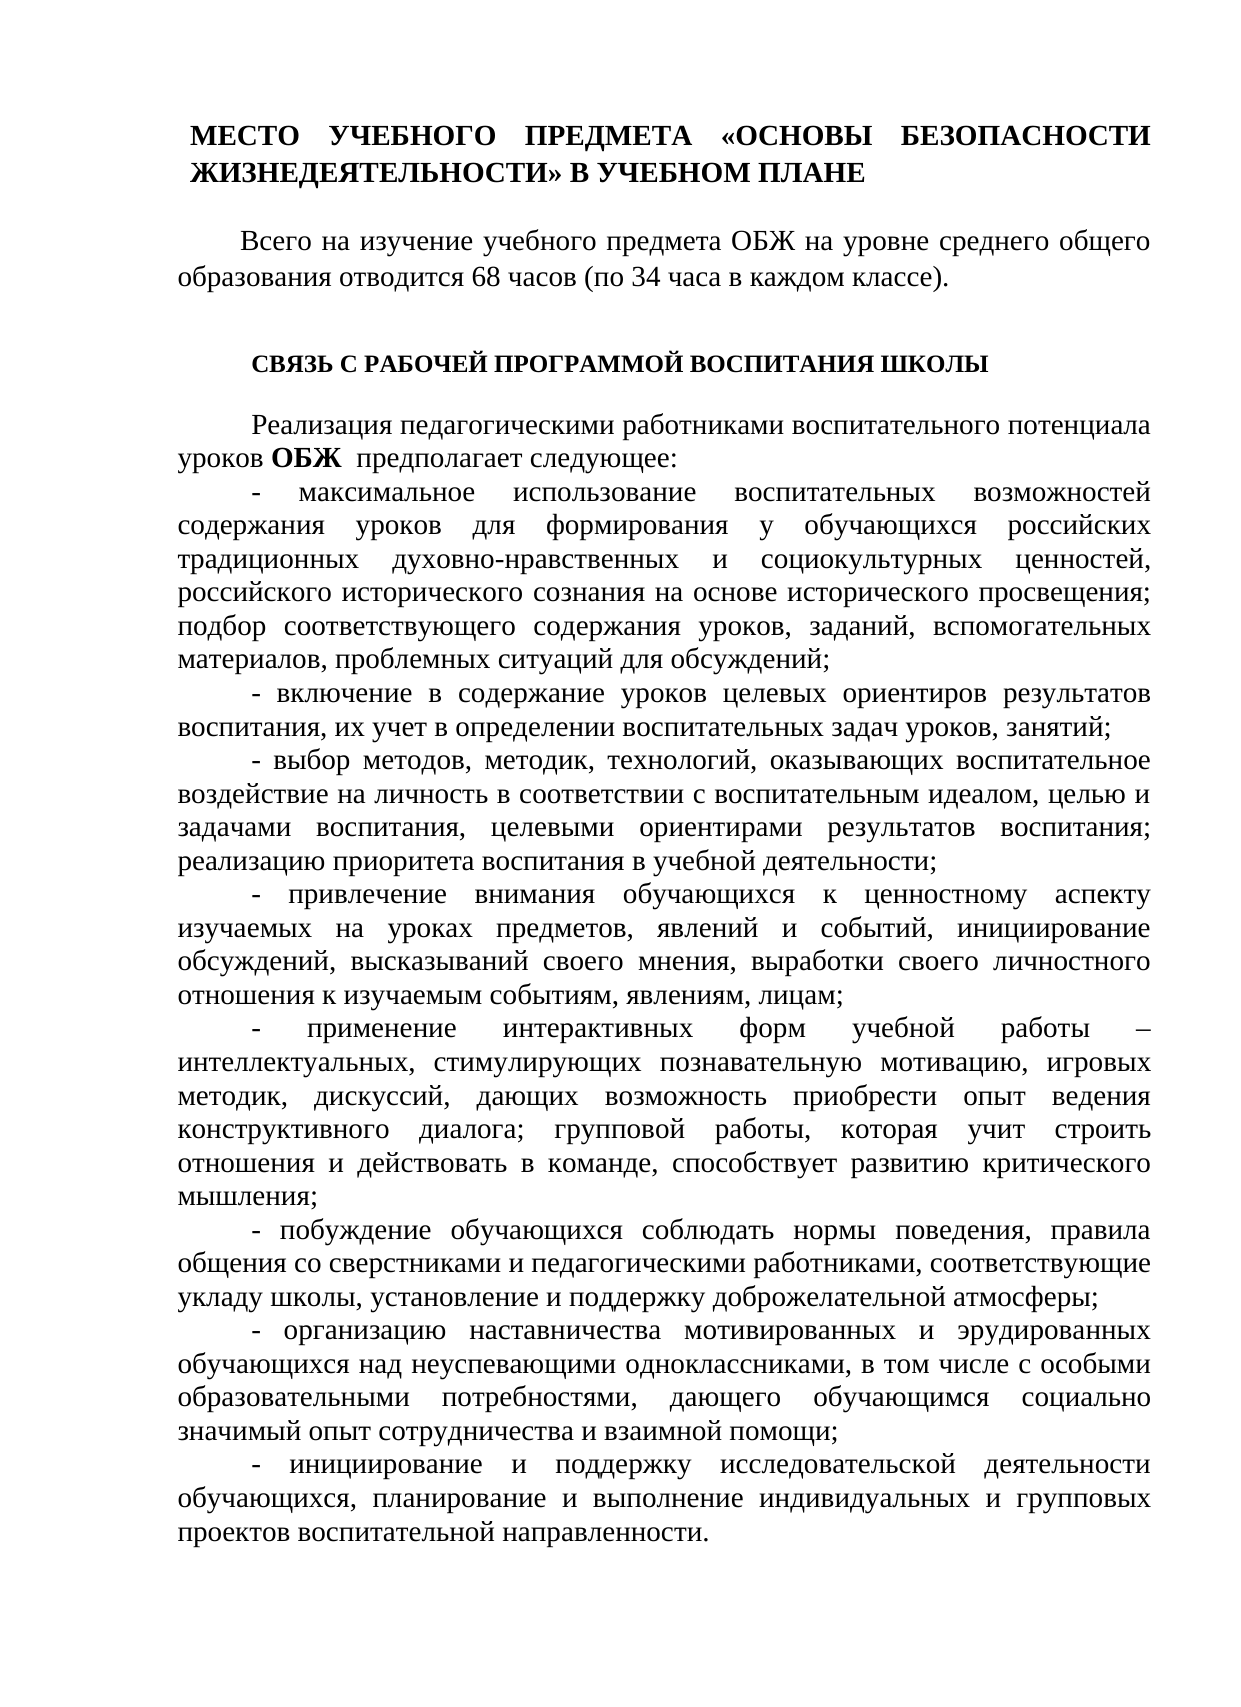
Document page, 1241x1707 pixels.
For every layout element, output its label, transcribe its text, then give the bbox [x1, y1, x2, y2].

text Всего на изучение учебного предмета ОБЖ на уровне среднего общего образования отводится 68 часов (по 34 часа в каждом классе). [177, 223, 1152, 293]
text МЕСТО УЧЕБНОГО ПРЕДМЕТА «ОСНОВЫ БЕЗОПАСНОСТИ ЖИЗНЕДЕЯТЕЛЬНОСТИ» В УЧЕБНОМ ПЛАНЕ [190, 118, 1152, 188]
text СВЯЗЬ С РАБОЧЕЙ ПРОГРАММОЙ ВОСПИТАНИЯ ШКОЛЫ [177, 349, 1152, 378]
text - инициирование и поддержку исследовательской деятельности обучающихся, планирование и выполнение индивидуальных и групповых проектов воспитательной направленности. [177, 1447, 1152, 1547]
text - включение в содержание уроков целевых ориентиров результатов воспитания, их учет в определении воспитательных задач уроков, занятий; [177, 675, 1152, 742]
text - привлечение внимания обучающихся к ценностному аспекту изучаемых на уроках предметов, явлений и событий, инициирование обсуждений, высказываний своего мнения, выработки своего личностного отношения к изучаемым событиям, явлениям, лицам; [177, 876, 1152, 1011]
text - организацию наставничества мотивированных и эрудированных обучающихся над неуспевающими одноклассниками, в том числе с особыми образовательными потребностями, дающего обучающимся социально значимый опыт сотрудничества и взаимной помощи; [177, 1312, 1152, 1447]
text - выбор методов, методик, технологий, оказывающих воспитательное воздействие на личность в соответствии с воспитательным идеалом, целью и задачами воспитания, целевыми ориентирами результатов воспитания; реализацию приоритета воспитания в учебной деятельности; [177, 742, 1152, 876]
text Реализация педагогическими работниками воспитательного потенциала уроков ОБЖ предполагает следующее: [177, 407, 1152, 474]
text - максимальное использование воспитательных возможностей содержания уроков для формирования у обучающихся российских традиционных духовно-нравственных и социокультурных ценностей, российского исторического сознания на основе исторического просвещения; подбор соответствующего содержания уроков, заданий, вспомогательных материалов, проблемных ситуаций для обсуждений; [177, 474, 1152, 675]
text - побуждение обучающихся соблюдать нормы поведения, правила общения со сверстниками и педагогическими работниками, соответствующие укладу школы, установление и поддержку доброжелательной атмосферы; [177, 1212, 1152, 1312]
text - применение интерактивных форм учебной работы – интеллектуальных, стимулирующих познавательную мотивацию, игровых методик, дискуссий, дающих возможность приобрести опыт ведения конструктивного диалога; групповой работы, которая учит строить отношения и действовать в команде, способствует развитию критического мышления; [177, 1011, 1152, 1212]
